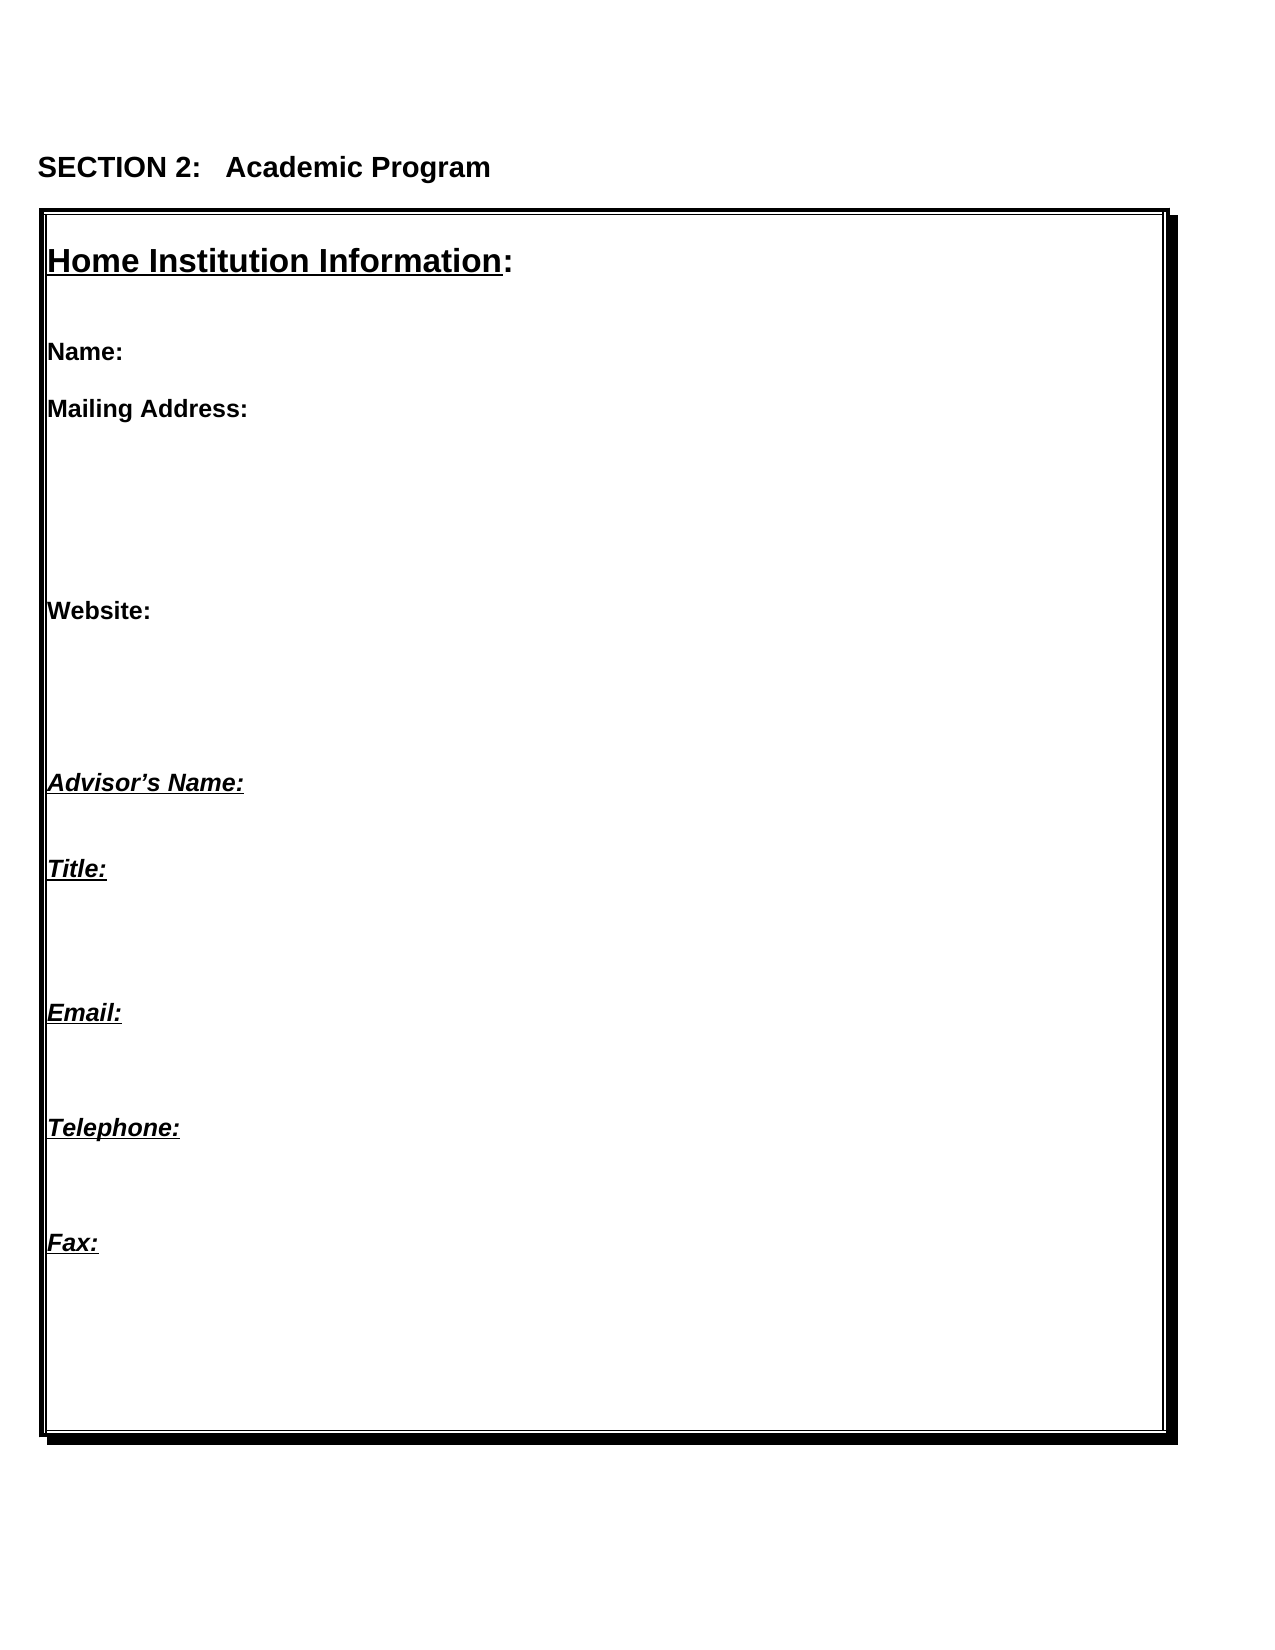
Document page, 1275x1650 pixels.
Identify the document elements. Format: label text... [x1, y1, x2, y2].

text Fax: [47, 1216, 1162, 1257]
text Telephone: [47, 1101, 1162, 1142]
text Mailing Address: [47, 382, 1162, 423]
text Email: [47, 986, 1162, 1027]
text SECTION 2: Academic Program [37, 150, 1162, 183]
text Home Institution Information: [47, 229, 1162, 279]
text Website: [47, 584, 1162, 624]
text Title: [47, 842, 1162, 883]
text Advisor’s Name: [47, 756, 1162, 797]
text Name: [47, 325, 1162, 366]
